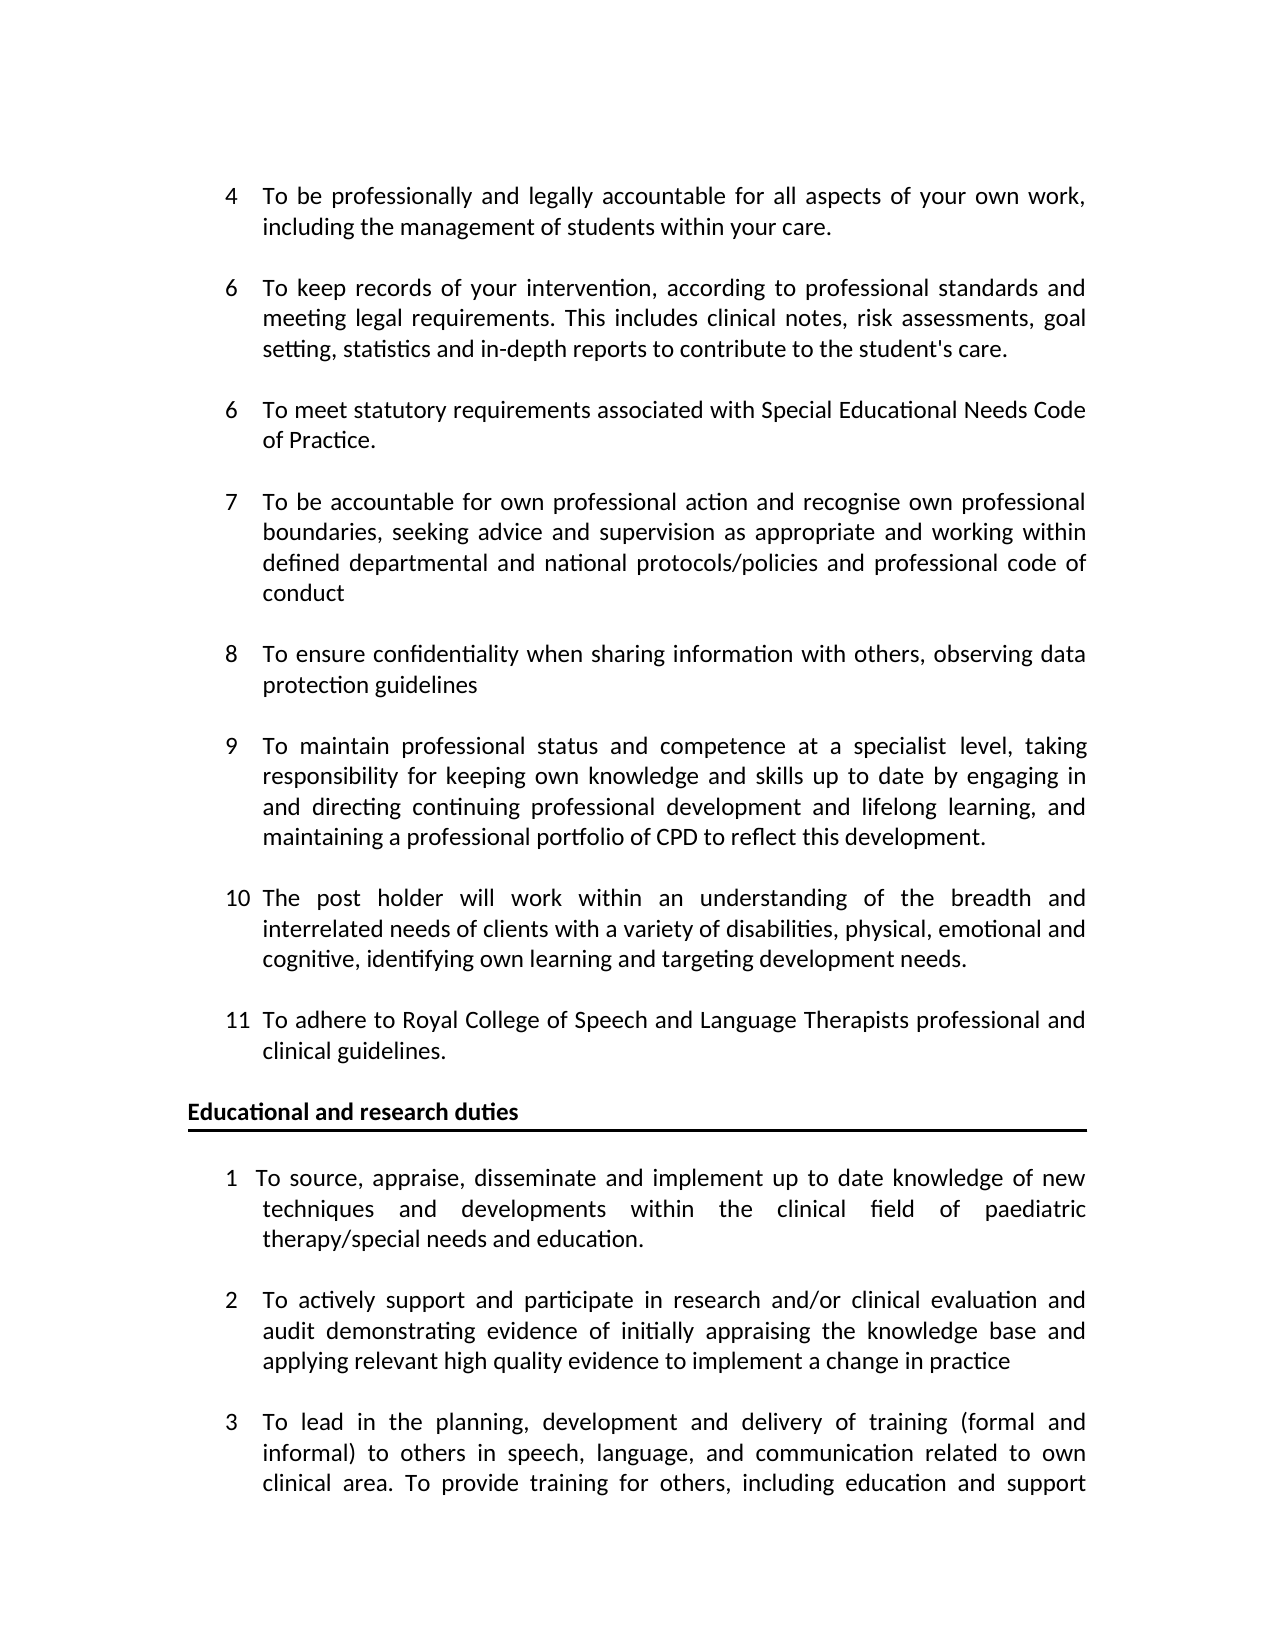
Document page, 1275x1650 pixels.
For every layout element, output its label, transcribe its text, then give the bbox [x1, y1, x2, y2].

text 8 To ensure confidentiality when sharing information with others, observing data protection guidelines [187, 638, 1087, 699]
text 7 To be accountable for own professional action and recognise own professional boundaries, seeking advice and supervision as appropriate and working within defined departmental and national protocols/policies and professional code of conduct [225, 486, 1087, 608]
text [225, 1407, 1087, 1498]
text 9 To maintain professional status and competence at a specialist level, taking responsibility for keeping own knowledge and skills up to date by engaging in and directing continuing professional development and lifelong learning, and maintaining a professional portfolio of CPD to reflect this development. [187, 730, 1087, 852]
text Educational and research duties [187, 1096, 1087, 1132]
text 2 To actively support and participate in research and/or clinical evaluation and audit demonstrating evidence of initially appraising the knowledge base and applying relevant high quality evidence to implement a change in practice [225, 1284, 1087, 1376]
text 10 The post holder will work within an understanding of the breadth and interrelated needs of clients with a variety of disabilities, physical, emotional and cognitive, identifying own learning and targeting development needs. [225, 882, 1087, 974]
text 4 To be professionally and legally accountable for all aspects of your own work, including the management of students within your care. [225, 181, 1087, 242]
text 6 To meet statutory requirements associated with Special Educational Needs Code of Practice. [225, 394, 1087, 455]
text 11 To adhere to Royal College of Speech and Language Therapists professional and clinical guidelines. [187, 1004, 1087, 1066]
text 6 To keep records of your intervention, according to professional standards and meeting legal requirements. This includes clinical notes, risk assessments, goal setting, statistics and in-depth reports to contribute to the student's care. [225, 272, 1087, 364]
text 1 To source, appraise, disseminate and implement up to date knowledge of new techniques and developments within the clinical field of paediatric therapy/special needs and education. [225, 1162, 1087, 1254]
